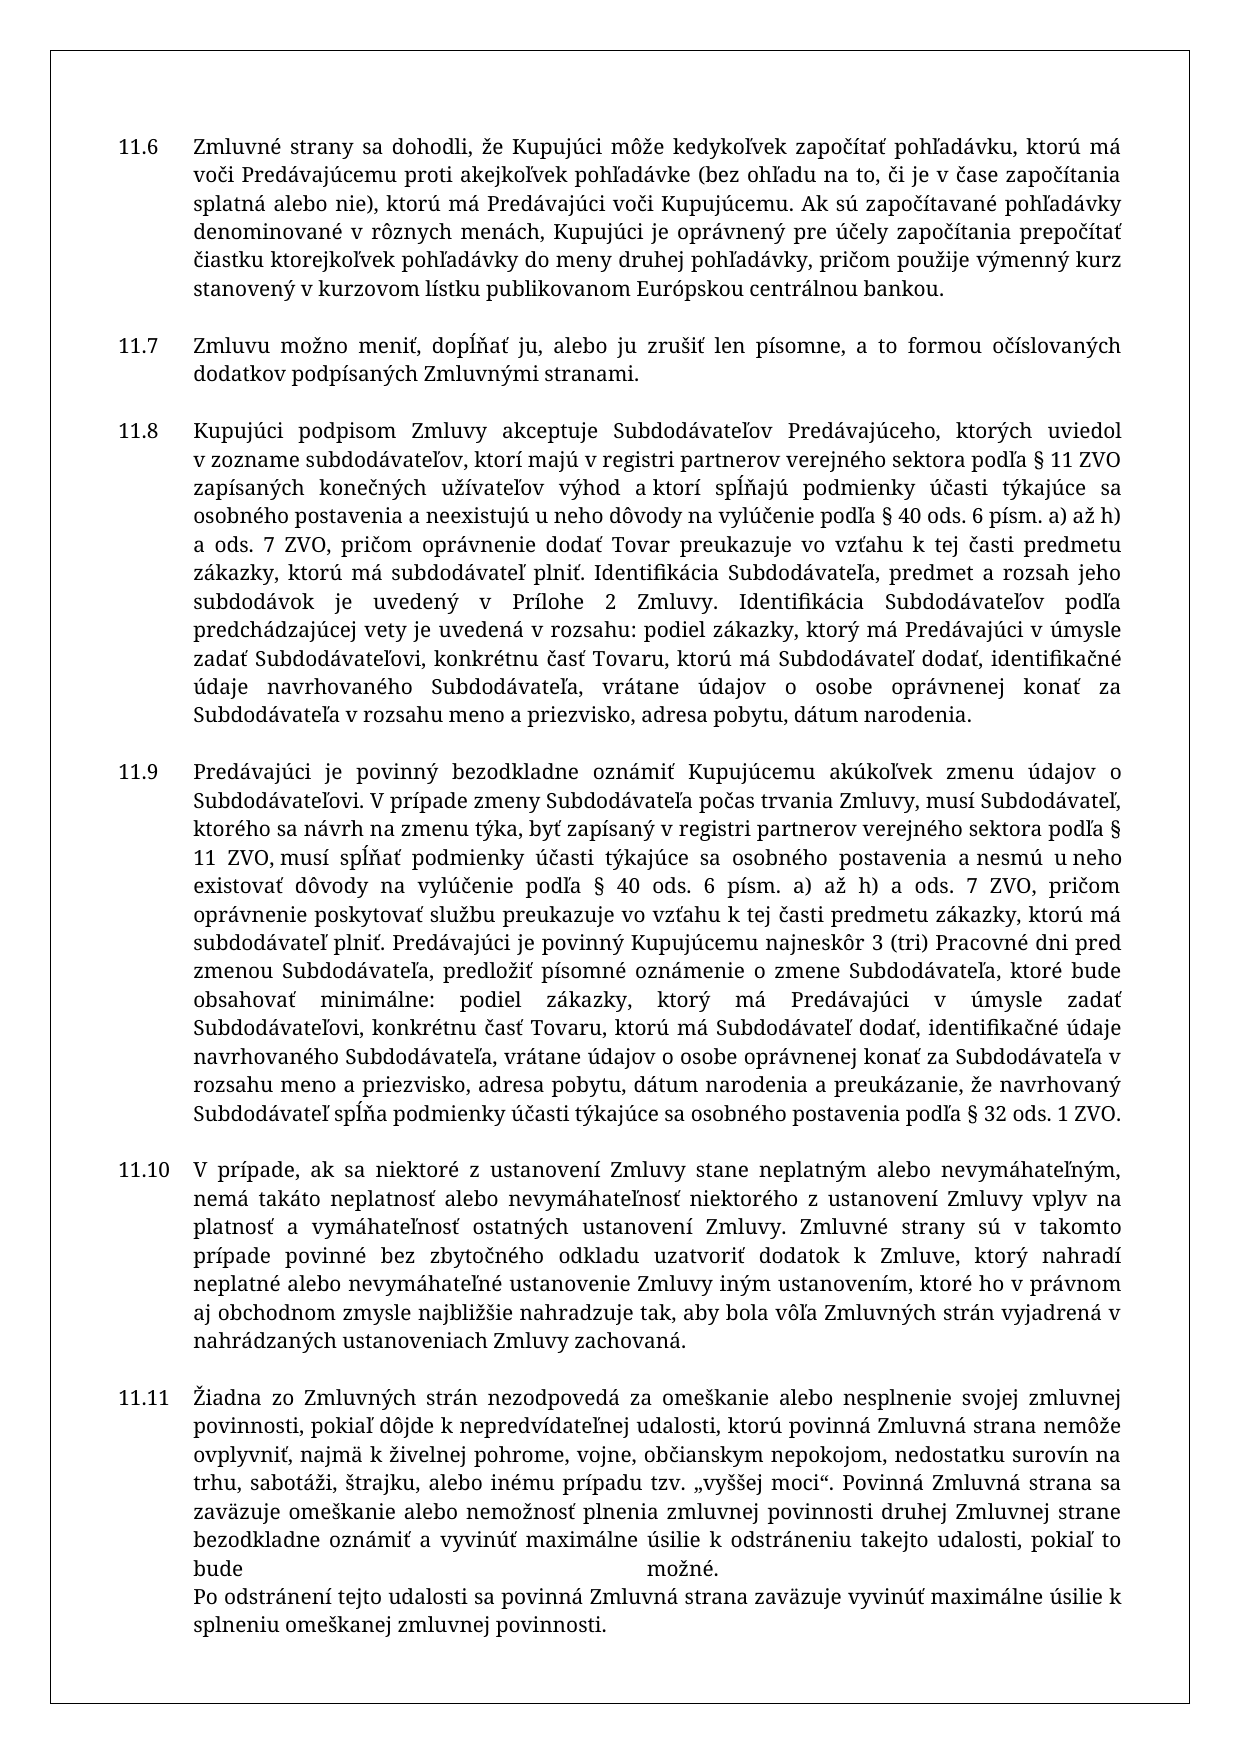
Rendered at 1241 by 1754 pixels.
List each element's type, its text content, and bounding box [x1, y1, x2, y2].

list Predávajúci je povinný bezodkladne oznámiť Kupujúcemu akúkoľvek zmenu údajov o Subdodávateľovi. V prípade zmeny Subdodávateľa počas trvania Zmluvy, musí Subdodávateľ, ktorého sa návrh na zmenu týka, byť zapísaný v registri partnerov verejného sektora podľa § 11 ZVO, musí spĺňať podmienky účasti týkajúce sa osobného postavenia a nesmú u neho existovať dôvody na vylúčenie podľa § 40 ods. 6 písm. a) až h) a ods. 7 ZVO, pričom oprávnenie poskytovať službu preukazuje vo vzťahu k tej časti predmetu zákazky, ktorú má subdodávateľ plniť. Predávajúci je povinný Kupujúcemu najneskôr 3 (tri) Pracovné dni pred zmenou Subdodávateľa, predložiť písomné oznámenie o zmene Subdodávateľa, ktoré bude obsahovať minimálne: podiel zákazky, ktorý má Predávajúci v úmysle zadať Subdodávateľovi, konkrétnu časť Tovaru, ktorú má Subdodávateľ dodať, identifikačné údaje navrhovaného Subdodávateľa, vrátane údajov o osobe oprávnenej konať za Subdodávateľa v rozsahu meno a priezvisko, adresa pobytu, dátum narodenia a preukázanie, že navrhovaný Subdodávateľ spĺňa podmienky účasti týkajúce sa osobného postavenia podľa § 32 ods. 1 ZVO. [118, 757, 1122, 1127]
list Zmluvné strany sa dohodli, že Kupujúci môže kedykoľvek započítať pohľadávku, ktorú má voči Predávajúcemu proti akejkoľvek pohľadávke (bez ohľadu na to, či je v čase započítania splatná alebo nie), ktorú má Predávajúci voči Kupujúcemu. Ak sú započítavané pohľadávky denominované v rôznych menách, Kupujúci je oprávnený pre účely započítania prepočítať čiastku ktorejkoľvek pohľadávky do meny druhej pohľadávky, pričom použije výmenný kurz stanovený v kurzovom lístku publikovanom Európskou centrálnou bankou. [118, 132, 1122, 302]
list V prípade, ak sa niektoré z ustanovení Zmluvy stane neplatným alebo nevymáhateľným, nemá takáto neplatnosť alebo nevymáhateľnosť niektorého z ustanovení Zmluvy vplyv na platnosť a vymáhateľnosť ostatných ustanovení Zmluvy. Zmluvné strany sú v takomto prípade povinné bez zbytočného odkladu uzatvoriť dodatok k Zmluve, ktorý nahradí neplatné alebo nevymáhateľné ustanovenie Zmluvy iným ustanovením, ktoré ho v právnom aj obchodnom zmysle najbližšie nahradzuje tak, aby bola vôľa Zmluvných strán vyjadrená v nahrádzaných ustanoveniach Zmluvy zachovaná. [118, 1156, 1122, 1355]
list Kupujúci podpisom Zmluvy akceptuje Subdodávateľov Predávajúceho, ktorých uviedol v zozname subdodávateľov, ktorí majú v registri partnerov verejného sektora podľa § 11 ZVO zapísaných konečných užívateľov výhod a ktorí spĺňajú podmienky účasti týkajúce sa osobného postavenia a neexistujú u neho dôvody na vylúčenie podľa § 40 ods. 6 písm. a) až h) a ods. 7 ZVO, pričom oprávnenie dodať Tovar preukazuje vo vzťahu k tej časti predmetu zákazky, ktorú má subdodávateľ plniť. Identifikácia Subdodávateľa, predmet a rozsah jeho subdodávok je uvedený v Prílohe 2 Zmluvy. Identifikácia Subdodávateľov podľa predchádzajúcej vety je uvedená v rozsahu: podiel zákazky, ktorý má Predávajúci v úmysle zadať Subdodávateľovi, konkrétnu časť Tovaru, ktorú má Subdodávateľ dodať, identifikačné údaje navrhovaného Subdodávateľa, vrátane údajov o osobe oprávnenej konať za Subdodávateľa v rozsahu meno a priezvisko, adresa pobytu, dátum narodenia. [118, 416, 1122, 729]
list Žiadna zo Zmluvných strán nezodpovedá za omeškanie alebo nesplnenie svojej zmluvnej povinnosti, pokiaľ dôjde k nepredvídateľnej udalosti, ktorú povinná Zmluvná strana nemôže ovplyvniť, najmä k živelnej pohrome, vojne, občianskym nepokojom, nedostatku surovín na trhu, sabotáži, štrajku, alebo inému prípadu tzv. „vyššej moci“. Povinná Zmluvná strana sa zaväzuje omeškanie alebo nemožnosť plnenia zmluvnej povinnosti druhej Zmluvnej strane bezodkladne oznámiť a vyvinúť maximálne úsilie k odstráneniu takejto udalosti, pokiaľ to bude možné. Po odstránení tejto udalosti sa povinná Zmluvná strana zaväzuje vyvinúť maximálne úsilie k splneniu omeškanej zmluvnej povinnosti. [118, 1383, 1122, 1639]
list Zmluvu možno meniť, dopĺňať ju, alebo ju zrušiť len písomne, a to formou očíslovaných dodatkov podpísaných Zmluvnými stranami. [118, 331, 1122, 388]
